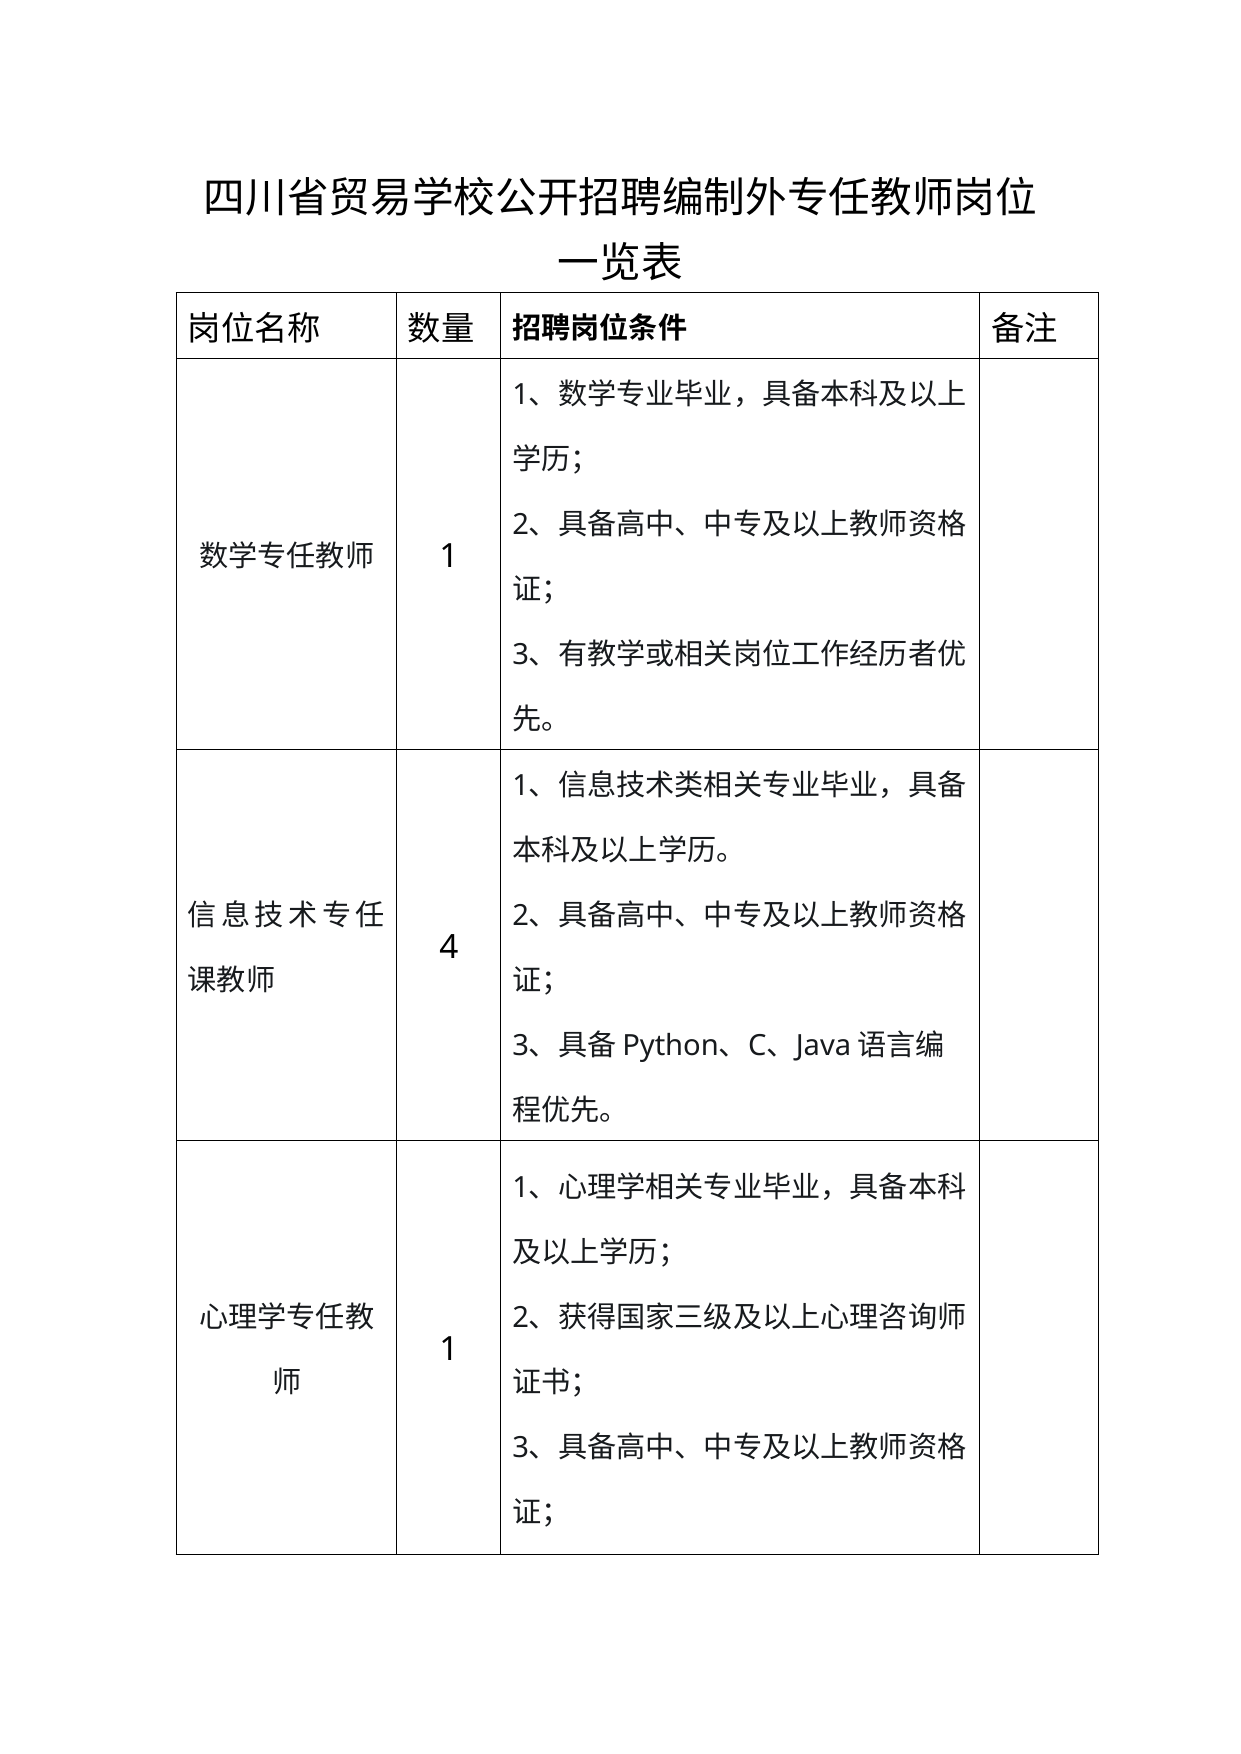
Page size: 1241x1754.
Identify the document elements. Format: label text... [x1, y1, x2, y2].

table_cell 信息技术专任课教师 [177, 750, 396, 1140]
table_cell [980, 359, 1098, 749]
table_cell 1、数学专业毕业，具备本科及以上学历； 2、具备高中、中专及以上教师资格证； 3、有教学或相关岗位工作经历者优先。 [501, 359, 979, 749]
text 四川省贸易学校公开招聘编制外专任教师岗位一览表 [187, 162, 1053, 292]
table_header 岗位名称 [177, 293, 396, 358]
table_cell [980, 1141, 1098, 1554]
table_cell 数学专任教师 [177, 359, 396, 749]
table_cell 4 [397, 750, 500, 1140]
table_cell 1 [397, 359, 500, 749]
table_header 数量 [397, 293, 500, 358]
table_cell 1、信息技术类相关专业毕业，具备本科及以上学历。 2、具备高中、中专及以上教师资格证； 3、具备Python、C、Java语言编程优先。 [501, 750, 979, 1140]
table_header 备注 [980, 293, 1098, 358]
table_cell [501, 1141, 979, 1554]
table_cell 1 [397, 1141, 500, 1554]
table_header 招聘岗位条件 [501, 293, 979, 358]
table_cell [980, 750, 1098, 1140]
table_cell 心理学专任教师 [177, 1141, 396, 1554]
